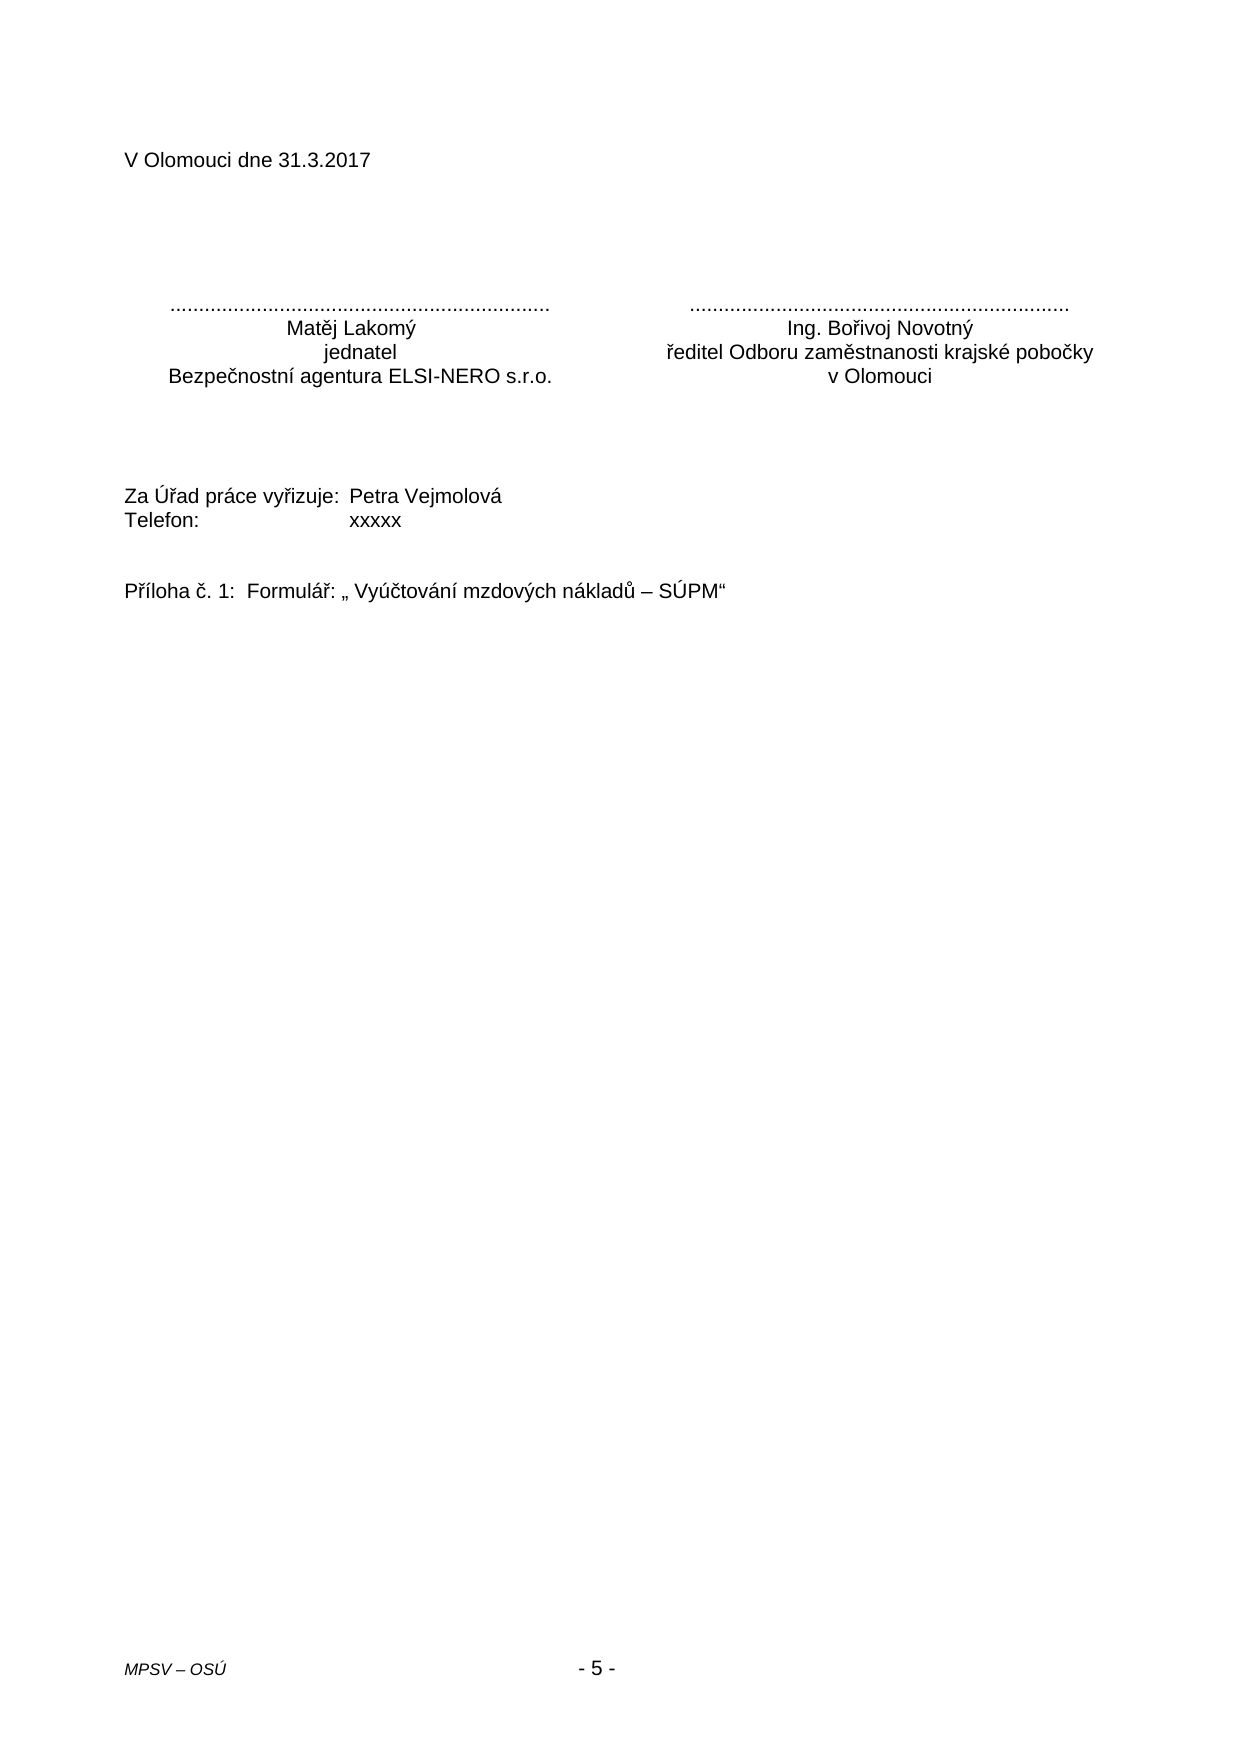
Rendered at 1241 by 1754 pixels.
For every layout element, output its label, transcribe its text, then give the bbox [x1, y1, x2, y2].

text .................................................................. [124, 292, 596, 316]
text .................................................................. [644, 292, 1116, 316]
text Bezpečnostní agentura ELSI-NERO s.r.o. [124, 364, 596, 388]
text Ing. Bořivoj Novotný [644, 316, 1116, 340]
text Matěj Lakomý jednatel [124, 316, 596, 364]
text Telefon: xxxxx [124, 507, 1116, 531]
text Příloha č. 1: Formulář: „ Vyúčtování mzdových nákladů – SÚPM“ [124, 579, 1116, 603]
text Za Úřad práce vyřizuje: Petra Vejmolová [124, 483, 1116, 507]
text ředitel Odboru zaměstnanosti krajské pobočky v Olomouci [644, 340, 1116, 388]
text V Olomouci dne 31.3.2017 [124, 148, 1116, 172]
